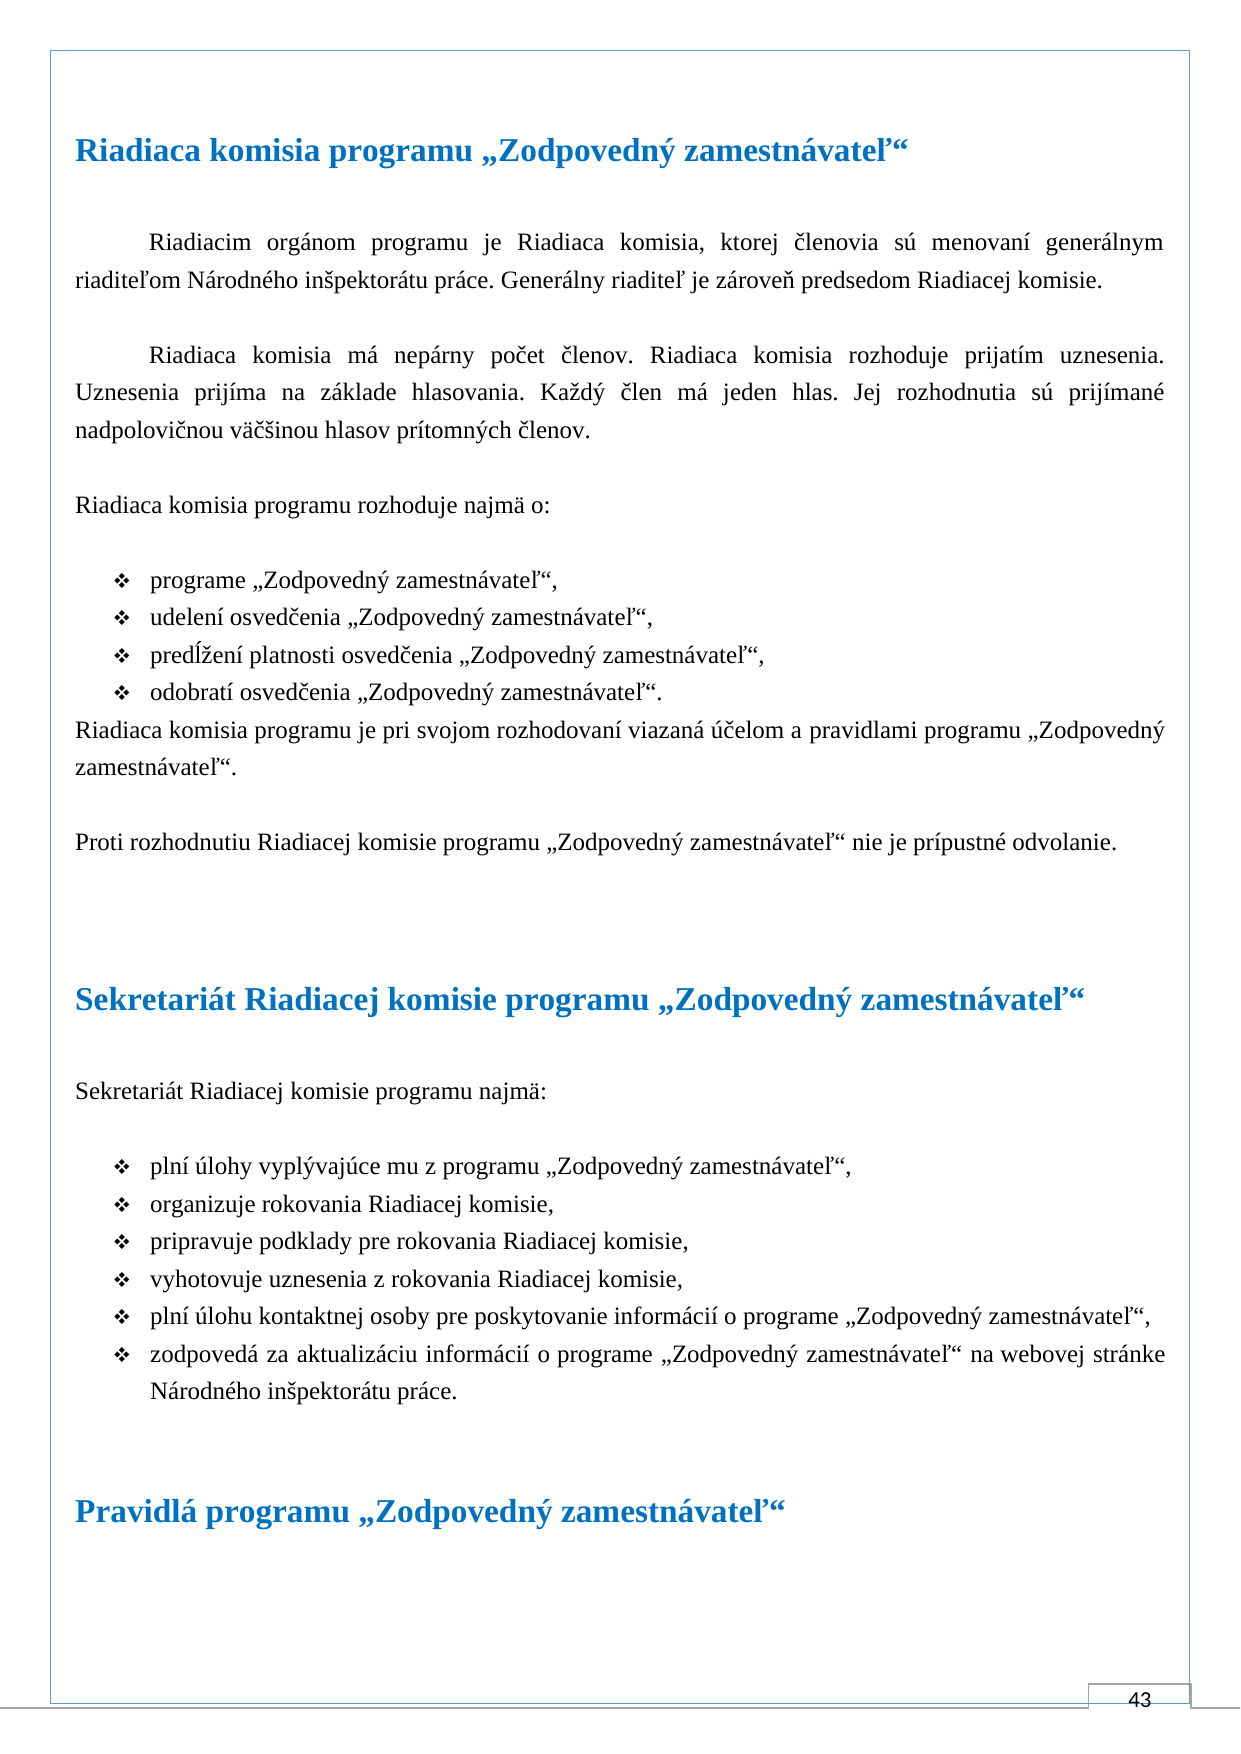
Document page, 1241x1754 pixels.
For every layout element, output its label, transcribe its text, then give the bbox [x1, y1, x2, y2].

subtitle Riadiaca komisia programu „Zodpovedný zamestnávateľ“ [75, 131, 1165, 169]
text Riadiaca komisia programu je pri svojom rozhodovaní viazaná účelom a pravidlami programu „Zodpovedný zamestnávateľ“. [75, 706, 1165, 781]
list udelení osvedčenia „Zodpovedný zamestnávateľ“, [112, 593, 1165, 631]
text Riadiaca komisia programu rozhoduje najmä o: [75, 481, 1165, 518]
list plní úlohy vyplývajúce mu z programu „Zodpovedný zamestnávateľ“, [112, 1142, 1165, 1180]
list vyhotovuje uznesenia z rokovania Riadiacej komisie, [112, 1255, 1165, 1292]
subtitle Pravidlá programu „Zodpovedný zamestnávateľ“ [75, 1491, 1165, 1529]
list pripravuje podklady pre rokovania Riadiacej komisie, [112, 1217, 1165, 1255]
list programe „Zodpovedný zamestnávateľ“, [112, 556, 1165, 593]
list zodpovedá za aktualizáciu informácií o programe „Zodpovedný zamestnávateľ“ na webovej stránke Národného inšpektorátu práce. [112, 1330, 1165, 1405]
list organizuje rokovania Riadiacej komisie, [112, 1180, 1165, 1217]
text Riadiaca komisia má nepárny počet členov. Riadiaca komisia rozhoduje prijatím uznesenia. Uznesenia prijíma na základe hlasovania. Každý člen má jeden hlas. Jej rozhodnutia sú prijímané nadpolovičnou väčšinou hlasov prítomných členov. [75, 331, 1165, 443]
list odobratí osvedčenia „Zodpovedný zamestnávateľ“. [112, 668, 1165, 706]
text Riadiacim orgánom programu je Riadiaca komisia, ktorej členovia sú menovaní generálnym riaditeľom Národného inšpektorátu práce. Generálny riaditeľ je zároveň predsedom Riadiacej komisie. [75, 218, 1165, 293]
subtitle Sekretariát Riadiacej komisie programu „Zodpovedný zamestnávateľ“ [75, 979, 1165, 1018]
list plní úlohu kontaktnej osoby pre poskytovanie informácií o programe „Zodpovedný zamestnávateľ“, [112, 1292, 1165, 1330]
text Sekretariát Riadiacej komisie programu najmä: [75, 1067, 1165, 1105]
text Proti rozhodnutiu Riadiacej komisie programu „Zodpovedný zamestnávateľ“ nie je prípustné odvolanie. [75, 818, 1165, 856]
list predĺžení platnosti osvedčenia „Zodpovedný zamestnávateľ“, [112, 631, 1165, 668]
